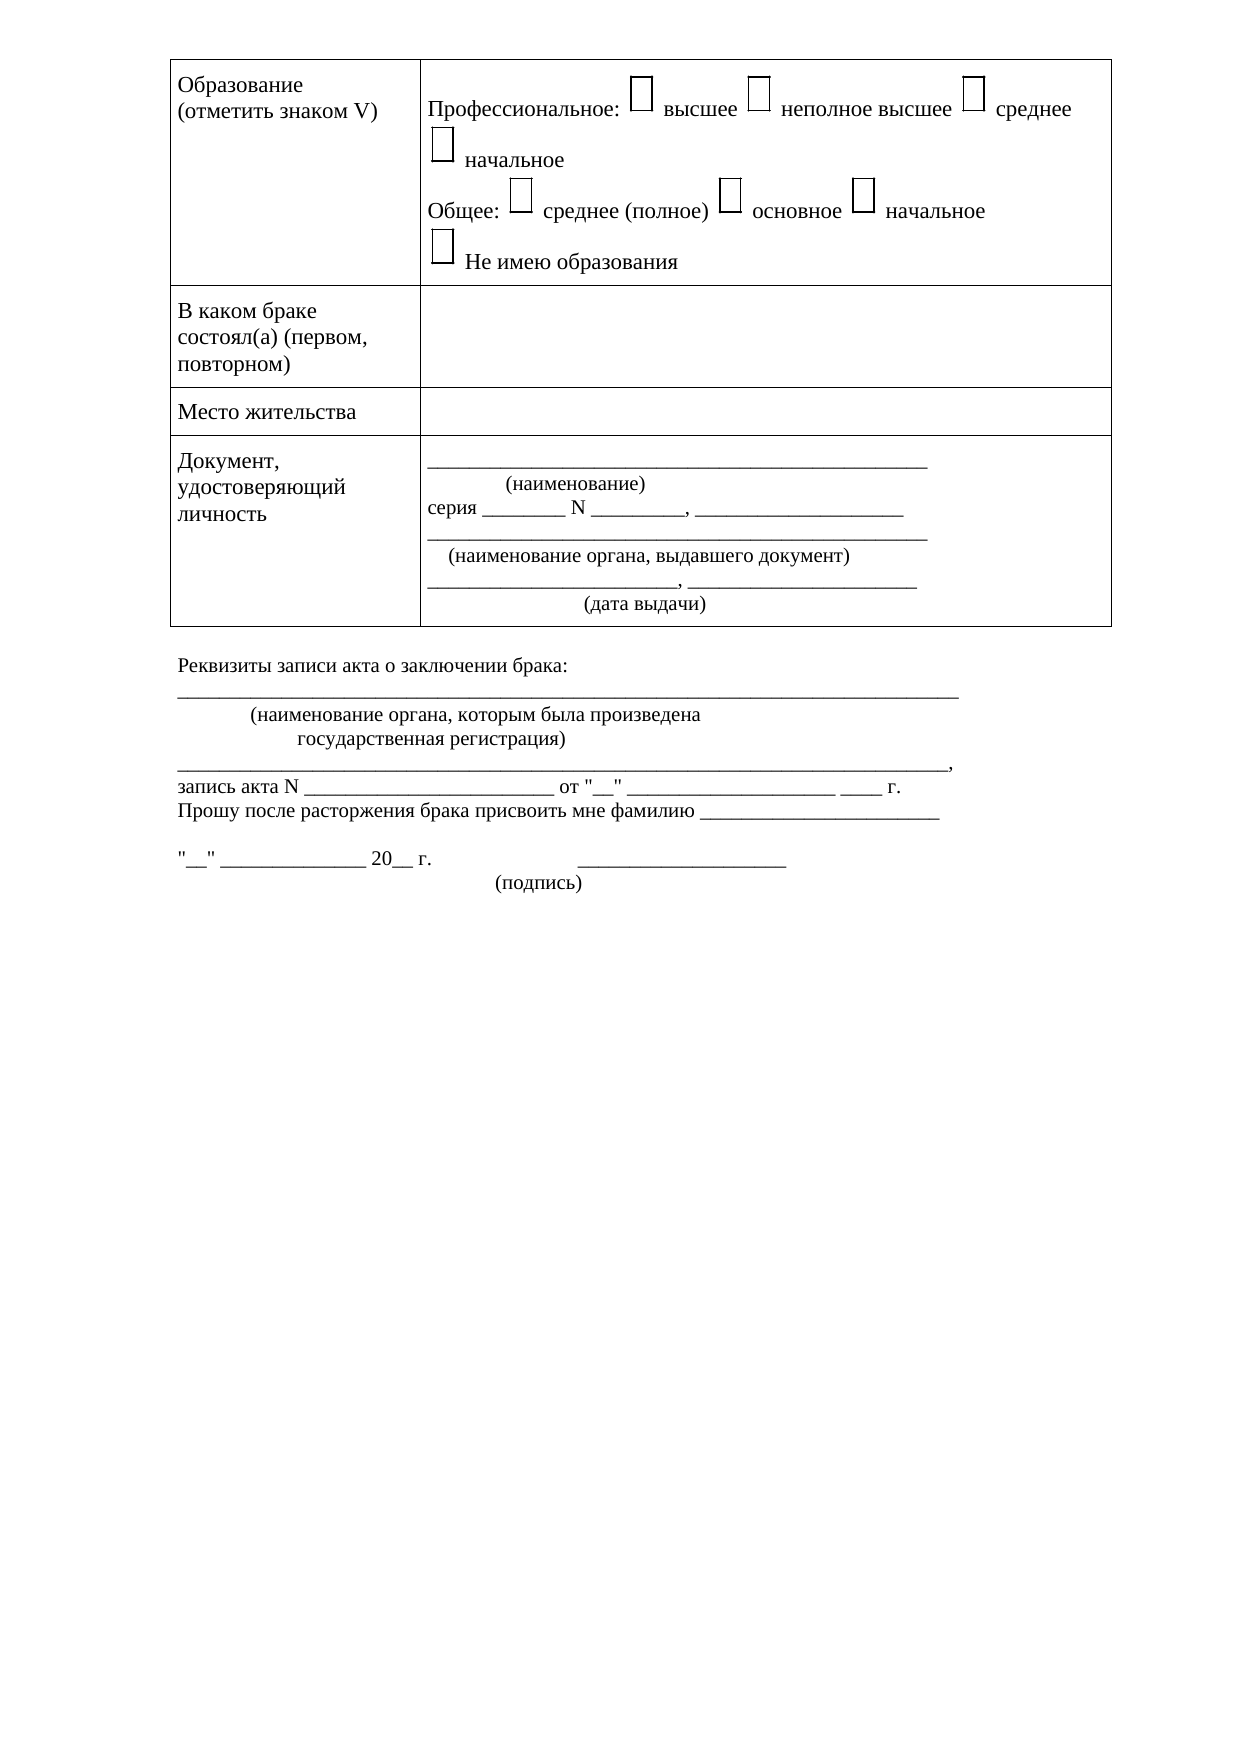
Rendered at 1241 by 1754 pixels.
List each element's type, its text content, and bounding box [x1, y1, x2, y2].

table_cell ________________________________________________ (наименование) серия ________ N _________, ____________________ ________________________________________________ (наименование органа, выдавшего документ) ________________________, ______________________ (дата выдачи) [421, 436, 1111, 626]
text Прошу после расторжения брака присвоить мне фамилию _______________________ [177, 798, 1152, 822]
table_cell Профессиональное: высшее неполное высшее среднее начальное Общее: среднее (полное) основное начальное Не имею образования [421, 60, 1111, 285]
table_cell [421, 286, 1111, 387]
table_cell Документ, удостоверяющий личность [171, 436, 420, 626]
text государственная регистрация) [177, 726, 1152, 749]
text Реквизиты записи акта о заключении брака: [177, 653, 1152, 677]
table_cell Образование (отметить знаком V) [171, 60, 420, 285]
text запись акта N ________________________ от "__" ____________________ ____ г. [177, 774, 1152, 798]
table_cell В каком браке состоял(а) (первом, повторном) [171, 286, 420, 387]
table_cell Место жительства [171, 388, 420, 435]
text (подпись) [177, 870, 1152, 894]
text __________________________________________________________________________, [177, 749, 1152, 774]
text (наименование органа, которым была произведена [177, 701, 1152, 726]
table_cell [421, 388, 1111, 435]
text ___________________________________________________________________________ [177, 677, 1152, 701]
text "__" ______________ 20__ г. ____________________ [177, 846, 1152, 870]
